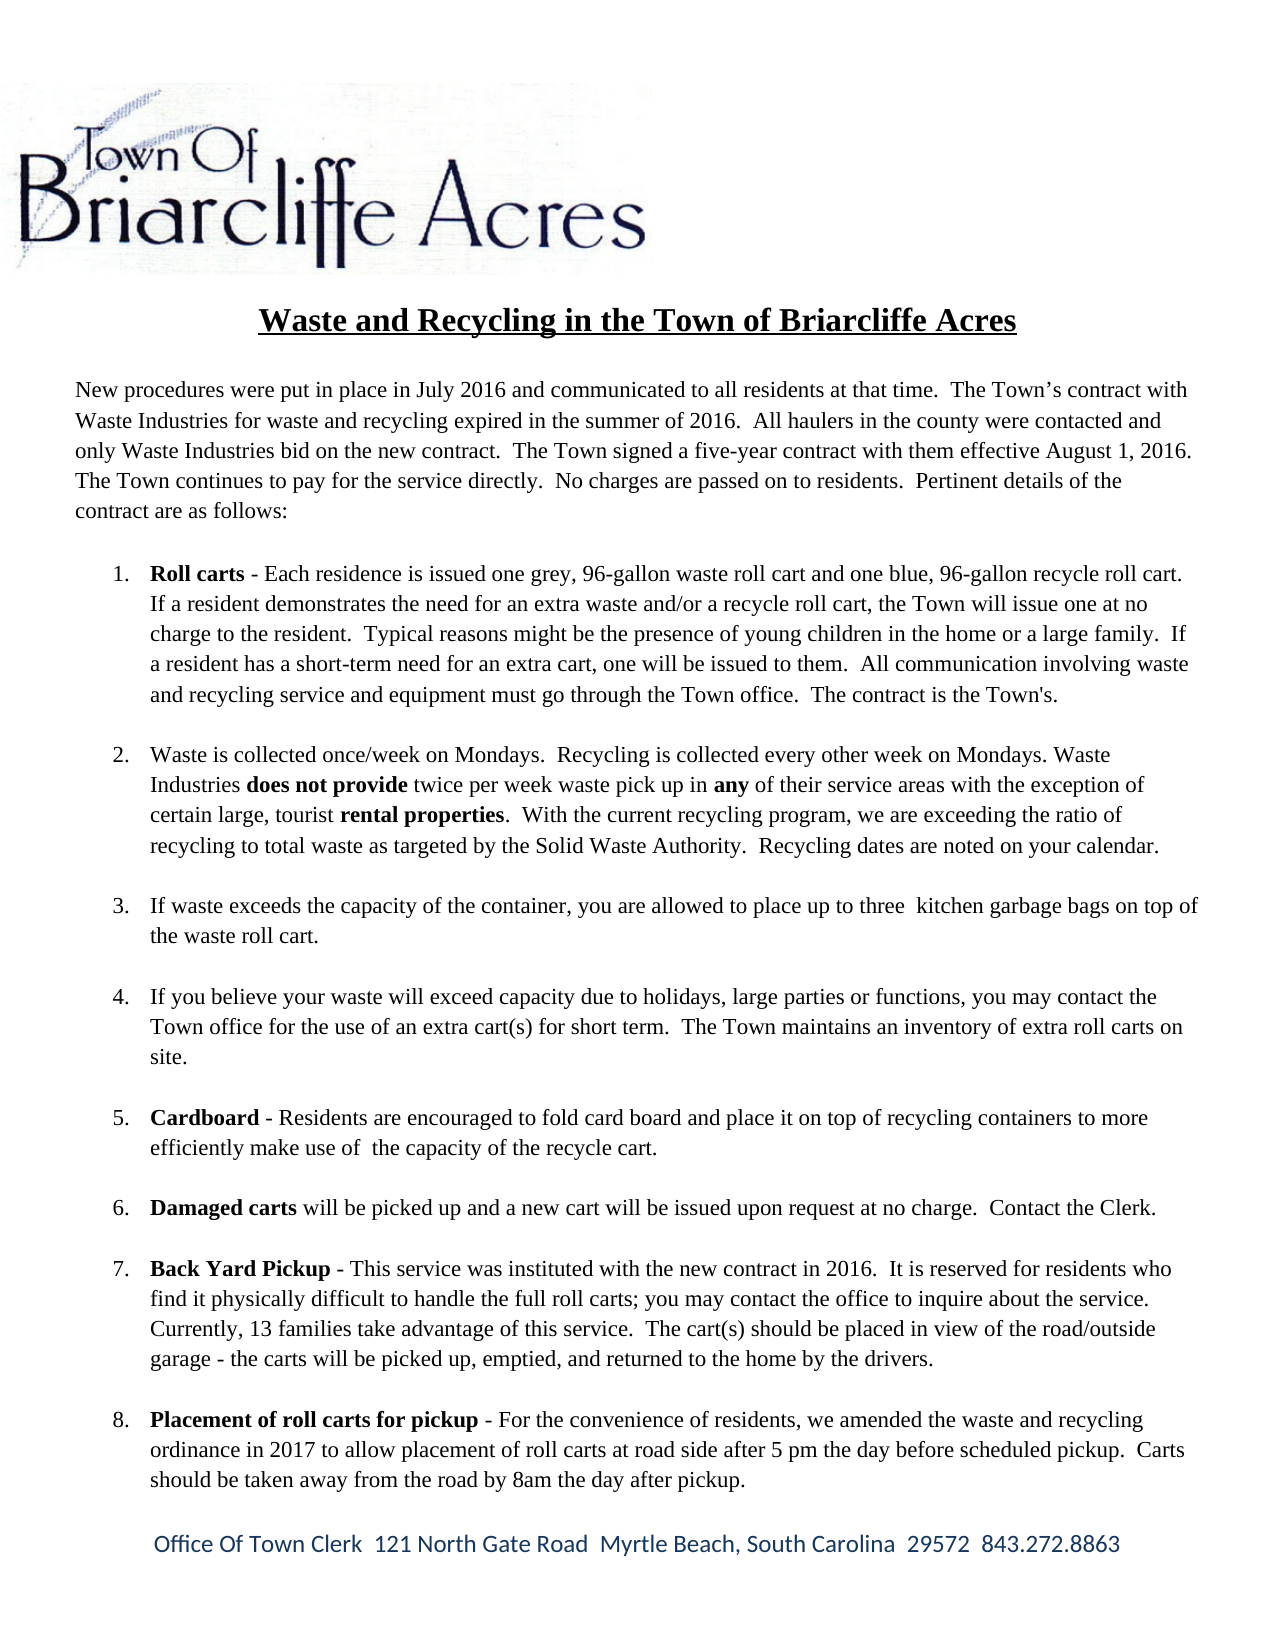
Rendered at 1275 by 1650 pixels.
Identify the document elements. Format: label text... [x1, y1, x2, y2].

text Office Of Town Clerk 121 North Gate Road Myrtle Beach, South Carolina 29572 843.272.8863 [75, 1528, 1200, 1559]
list Waste is collected once/week on Mondays. Recycling is collected every other week on Mondays. Waste Industries does not provide twice per week waste pick up in any of their service areas with the exception of certain large, tourist rental properties. With the current recycling program, we are exceeding the ratio of recycling to total waste as targeted by the Solid Waste Authority. Recycling dates are noted on your calendar. [112, 741, 1200, 858]
list Roll carts - Each residence is issued one grey, 96-gallon waste roll cart and one blue, 96-gallon recycle roll cart. If a resident demonstrates the need for an extra waste and/or a recycle roll cart, the Town will issue one at no charge to the resident. Typical reasons might be the presence of young children in the home or a large family. If a resident has a short-term need for an extra cart, one will be issued to them. All communication involving waste and recycling service and equipment must go through the Town office. The contract is the Town's. [112, 560, 1200, 707]
text New procedures were put in place in July 2016 and communicated to all residents at that time. The Town’s contract with Waste Industries for waste and recycling expired in the summer of 2016. All haulers in the county were contacted and only Waste Industries bid on the new contract. The Town signed a five-year contract with them effective August 1, 2016. The Town continues to pay for the service directly. No charges are passed on to residents. Pertinent details of the contract are as follows: [75, 377, 1200, 524]
list Damaged carts will be picked up and a new cart will be issued upon request at no charge. Contact the Clerk. [112, 1194, 1200, 1221]
picture [0, 83, 654, 274]
list Placement of roll carts for pickup - For the convenience of residents, we amended the waste and recycling ordinance in 2017 to allow placement of roll carts at road side after 5 pm the day before scheduled pickup. Carts should be taken away from the road by 8am the day after pickup. [112, 1406, 1200, 1492]
text Waste and Recycling in the Town of Briarcliffe Acres [75, 300, 1200, 339]
list If waste exceeds the capacity of the container, you are allowed to place up to three kitchen garbage bags on top of the waste roll cart. [112, 892, 1200, 949]
list Back Yard Pickup - This service was instituted with the new contract in 2016. It is reserved for residents who find it physically difficult to handle the full roll carts; you may contact the office to inquire about the service. Currently, 13 families take advantage of this service. The cart(s) should be placed in view of the road/outside garage - the carts will be picked up, emptied, and returned to the home by the drivers. [112, 1254, 1200, 1372]
list If you believe your waste will exceed capacity due to holidays, large parties or functions, you may contact the Town office for the use of an extra cart(s) for short term. The Town maintains an inventory of extra roll carts on site. [112, 983, 1200, 1069]
list Cardboard - Residents are encouraged to fold card board and place it on top of recycling containers to more efficiently make use of the capacity of the recycle cart. [112, 1103, 1200, 1160]
